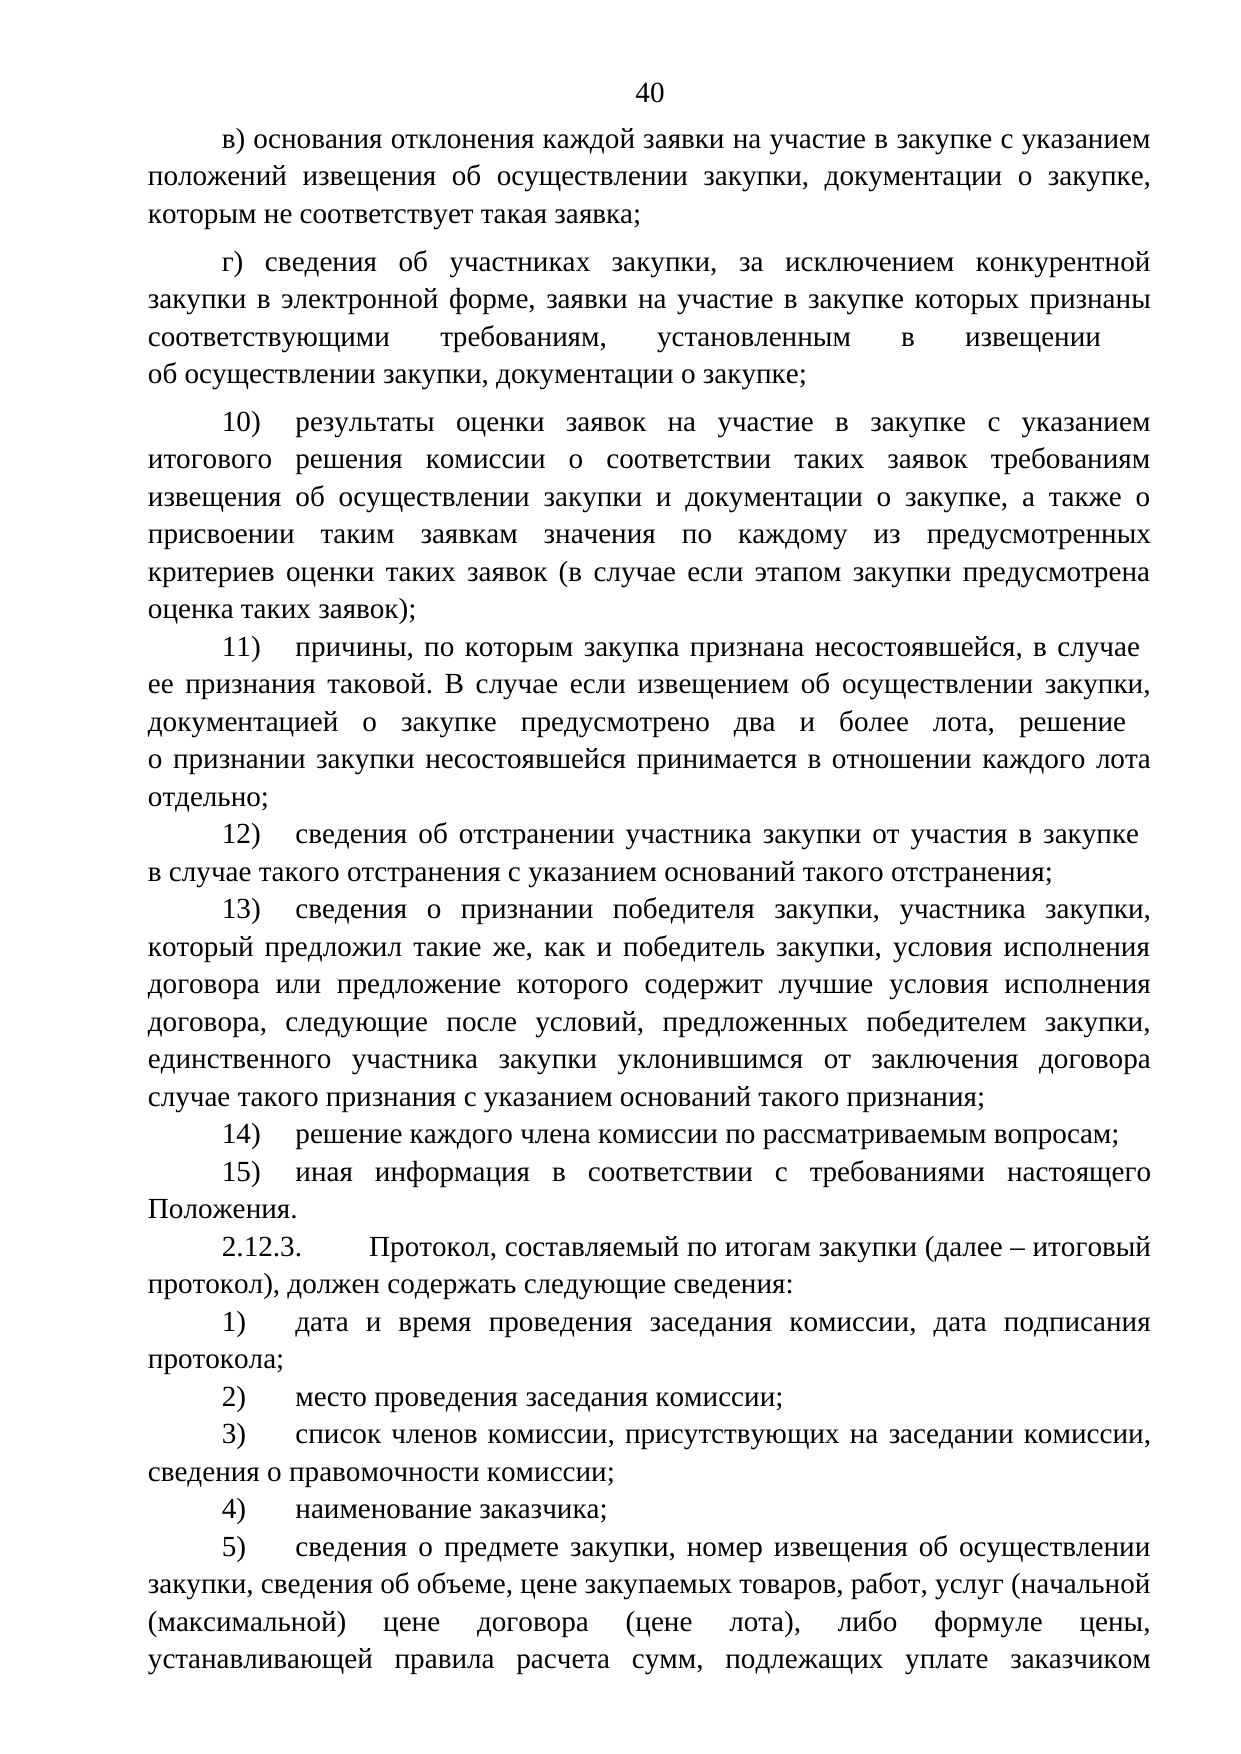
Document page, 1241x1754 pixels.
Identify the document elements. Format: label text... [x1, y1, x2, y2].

list результаты оценки заявок на участие в закупке с указанием итогового решения комиссии о соответствии таких заявок требованиям извещения об осуществлении закупки и документации о закупке, а также о присвоении таким заявкам значения по каждому из предусмотренных критериев оценки таких заявок (в случае если этапом закупки предусмотрена оценка таких заявок); [148, 401, 1152, 626]
list решение каждого члена комиссии по рассматриваемым вопросам; [148, 1114, 1152, 1151]
list наименование заказчика; [148, 1489, 1152, 1526]
text г) сведения об участниках закупки, за исключением конкурентной закупки в электронной форме, заявки на участие в закупке которых признаны соответствующими требованиям, установленным в извещении об осуществлении закупки, документации о закупке; [148, 241, 1152, 391]
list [148, 1526, 1152, 1676]
list дата и время проведения заседания комиссии, дата подписания протокола; [148, 1301, 1152, 1376]
list сведения об отстранении участника закупки от участия в закупке в случае такого отстранения с указанием оснований такого отстранения; [148, 814, 1152, 889]
list иная информация в соответствии с требованиями настоящего Положения. [148, 1151, 1152, 1226]
list сведения о признании победителя закупки, участника закупки, который предложил такие же, как и победитель закупки, условия исполнения договора или предложение которого содержит лучшие условия исполнения договора, следующие после условий, предложенных победителем закупки, единственного участника закупки уклонившимся от заключения договора случае такого признания с указанием оснований такого признания; [148, 889, 1152, 1114]
list место проведения заседания комиссии; [148, 1376, 1152, 1414]
text в) основания отклонения каждой заявки на участие в закупке с указанием положений извещения об осуществлении закупки, документации о закупке, которым не соответствует такая заявка; [148, 118, 1152, 231]
list причины, по которым закупка признана несостоявшейся, в случае ее признания таковой. В случае если извещением об осуществлении закупки, документацией о закупке предусмотрено два и более лота, решение о признании закупки несостоявшейся принимается в отношении каждого лота отдельно; [148, 626, 1152, 814]
list Протокол, составляемый по итогам закупки (далее – итоговый протокол), должен содержать следующие сведения: [148, 1226, 1152, 1301]
list список членов комиссии, присутствующих на заседании комиссии, сведения о правомочности комиссии; [148, 1414, 1152, 1489]
